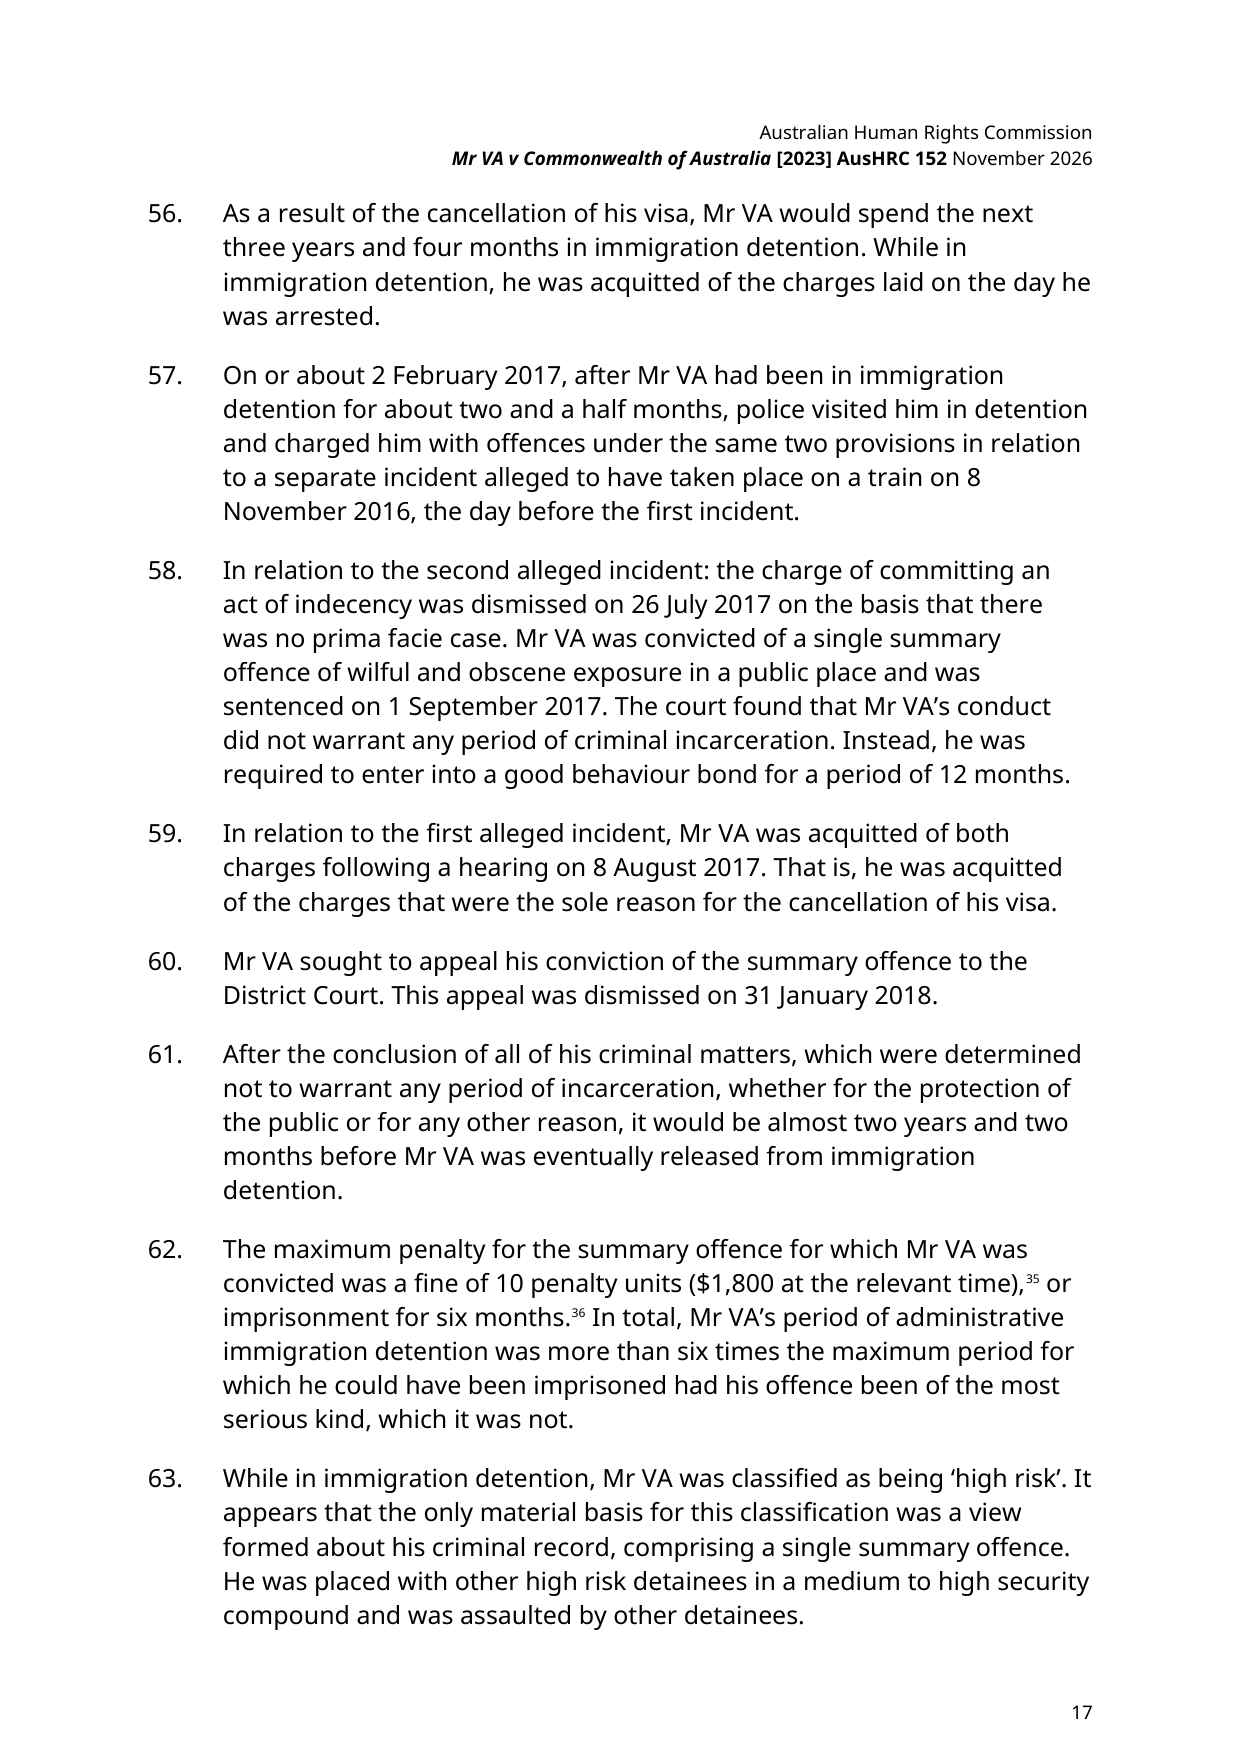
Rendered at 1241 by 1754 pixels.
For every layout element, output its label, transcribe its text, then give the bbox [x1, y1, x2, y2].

list In relation to the first alleged incident, Mr VA was acquitted of both charges following a hearing on 8 August 2017. That is, he was acquitted of the charges that were the sole reason for the cancellation of his visa. [148, 816, 1092, 918]
list After the conclusion of all of his criminal matters, which were determined not to warrant any period of incarceration, whether for the protection of the public or for any other reason, it would be almost two years and two months before Mr VA was eventually released from immigration detention. [148, 1036, 1092, 1207]
list On or about 2 February 2017, after Mr VA had been in immigration detention for about two and a half months, police visited him in detention and charged him with offences under the same two provisions in relation to a separate incident alleged to have taken place on a train on 8 November 2016, the day before the first incident. [148, 357, 1092, 528]
list In relation to the second alleged incident: the charge of committing an act of indecency was dismissed on 26 July 2017 on the basis that there was no prima facie case. Mr VA was convicted of a single summary offence of wilful and obscene exposure in a public place and was sentenced on 1 September 2017. The court found that Mr VA’s conduct did not warrant any period of criminal incarceration. Instead, he was required to enter into a good behaviour bond for a period of 12 months. [148, 553, 1092, 791]
list While in immigration detention, Mr VA was classified as being ‘high risk’. It appears that the only material basis for this classification was a view formed about his criminal record, comprising a single summary offence. He was placed with other high risk detainees in a medium to high security compound and was assaulted by other detainees. [148, 1461, 1092, 1631]
list As a result of the cancellation of his visa, Mr VA would spend the next three years and four months in immigration detention. While in immigration detention, he was acquitted of the charges laid on the day he was arrested. [148, 196, 1092, 332]
list Mr VA sought to appeal his conviction of the summary offence to the District Court. This appeal was dismissed on 31 January 2018. [148, 943, 1092, 1011]
list The maximum penalty for the summary offence for which Mr VA was convicted was a fine of 10 penalty units ($1,800 at the relevant time), or imprisonment for six months. In total, Mr VA’s period of administrative immigration detention was more than six times the maximum period for which he could have been imprisoned had his offence been of the most serious kind, which it was not. [148, 1232, 1092, 1436]
